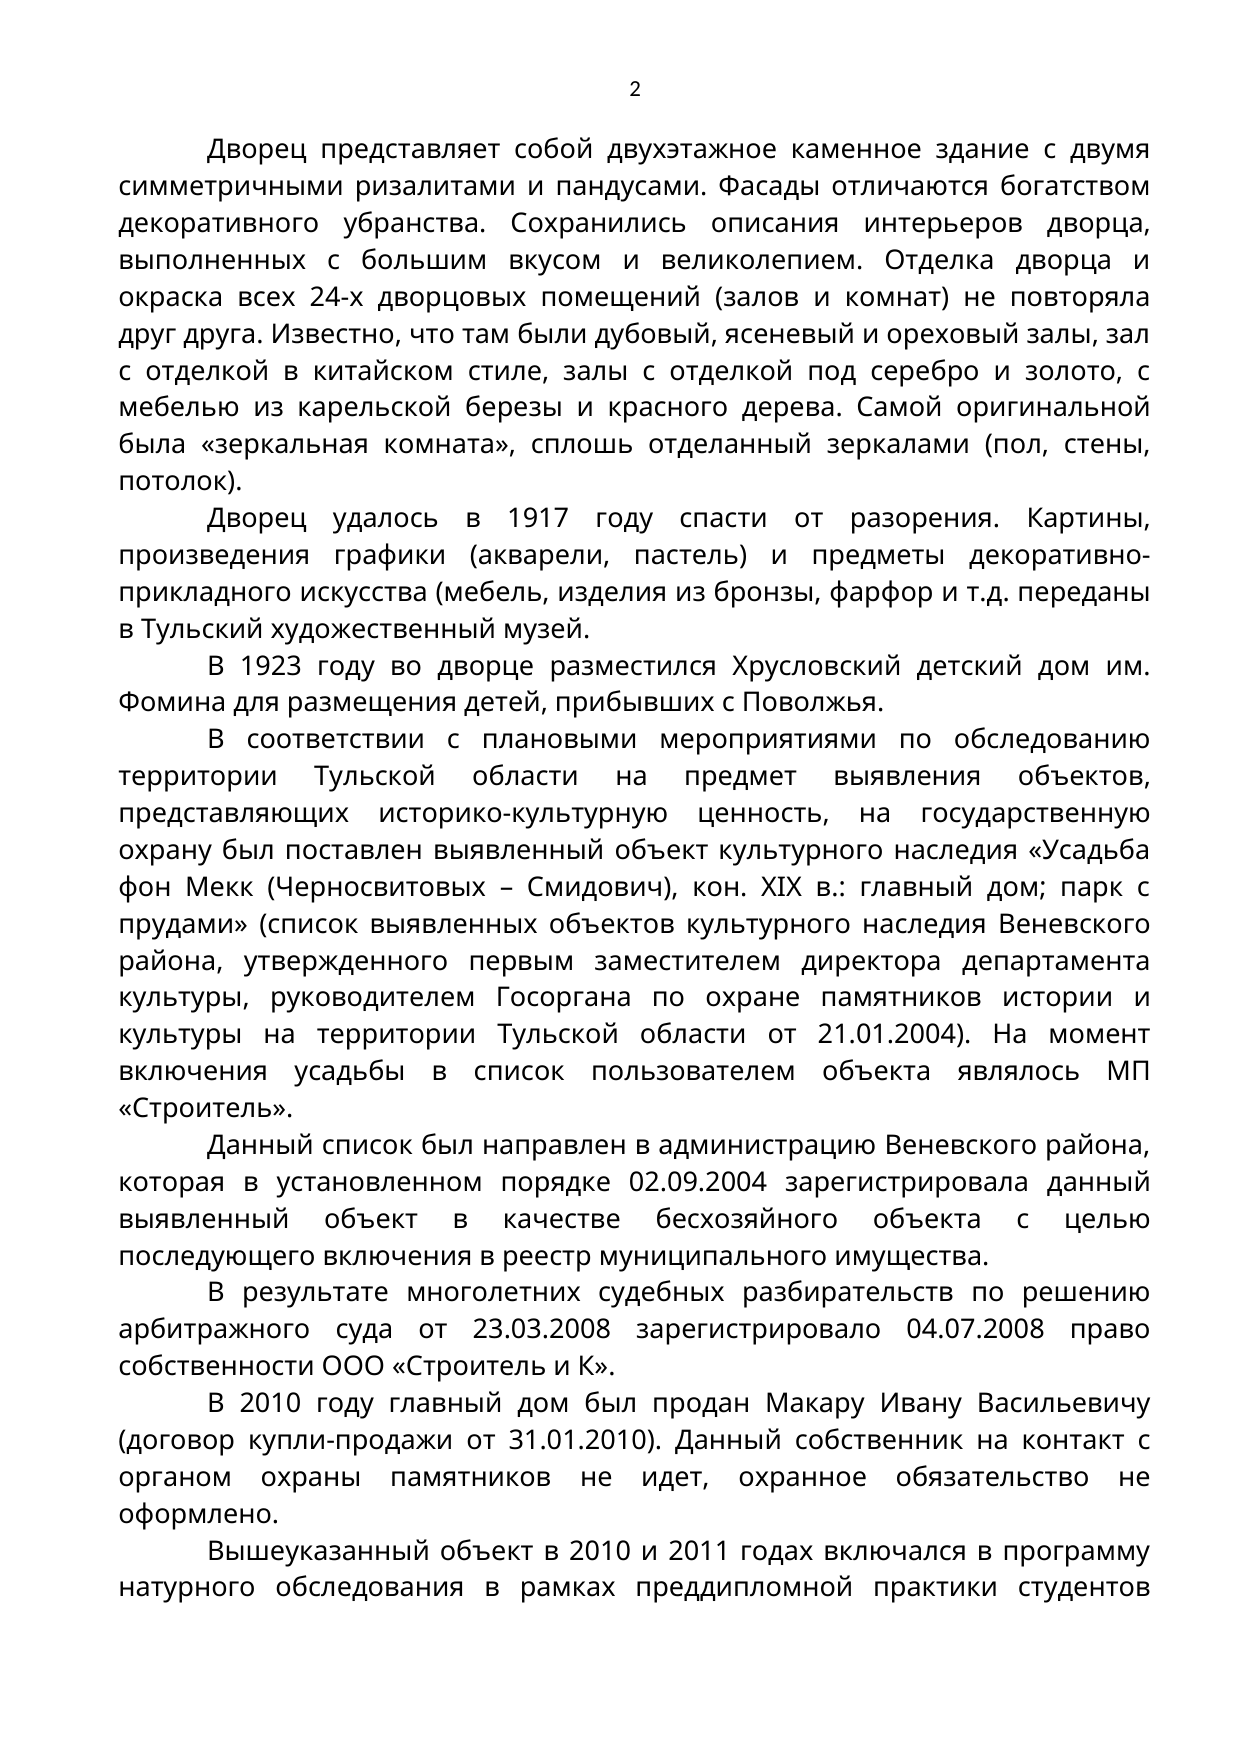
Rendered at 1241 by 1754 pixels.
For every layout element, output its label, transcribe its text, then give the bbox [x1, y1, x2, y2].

text Данный список был направлен в администрацию Веневского района, которая в установленном порядке 02.09.2004 зарегистрировала данный выявленный объект в качестве бесхозяйного объекта с целью последующего включения в реестр муниципального имущества. [118, 1125, 1152, 1273]
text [118, 1531, 1152, 1605]
text Дворец представляет собой двухэтажное каменное здание с двумя симметричными ризалитами и пандусами. Фасады отличаются богатством декоративного убранства. Сохранились описания интерьеров дворца, выполненных с большим вкусом и великолепием. Отделка дворца и окраска всех 24-х дворцовых помещений (залов и комнат) не повторяла друг друга. Известно, что там были дубовый, ясеневый и ореховый залы, зал с отделкой в китайском стиле, залы с отделкой под серебро и золото, с мебелью из карельской березы и красного дерева. Самой оригинальной была «зеркальная комната», сплошь отделанный зеркалами (пол, стены, потолок). [118, 130, 1152, 498]
text В 2010 году главный дом был продан Макару Ивану Васильевичу (договор купли-продажи от 31.01.2010). Данный собственник на контакт с органом охраны памятников не идет, охранное обязательство не оформлено. [118, 1383, 1152, 1531]
text В 1923 году во дворце разместился Хрусловский детский дом им. Фомина для размещения детей, прибывших с Поволжья. [118, 646, 1152, 720]
text В результате многолетних судебных разбирательств по решению арбитражного суда от 23.03.2008 зарегистрировало 04.07.2008 право собственности ООО «Строитель и К». [118, 1273, 1152, 1383]
text Дворец удалось в 1917 году спасти от разорения. Картины, произведения графики (акварели, пастель) и предметы декоративно-прикладного искусства (мебель, изделия из бронзы, фарфор и т.д. переданы в Тульский художественный музей. [118, 498, 1152, 646]
text В соответствии с плановыми мероприятиями по обследованию территории Тульской области на предмет выявления объектов, представляющих историко-культурную ценность, на государственную охрану был поставлен выявленный объект культурного наследия «Усадьба фон Мекк (Черносвитовых – Смидович), кон. XIX в.: главный дом; парк с прудами» (список выявленных объектов культурного наследия Веневского района, утвержденного первым заместителем директора департамента культуры, руководителем Госоргана по охране памятников истории и культуры на территории Тульской области от 21.01.2004). На момент включения усадьбы в список пользователем объекта являлось МП «Строитель». [118, 720, 1152, 1125]
